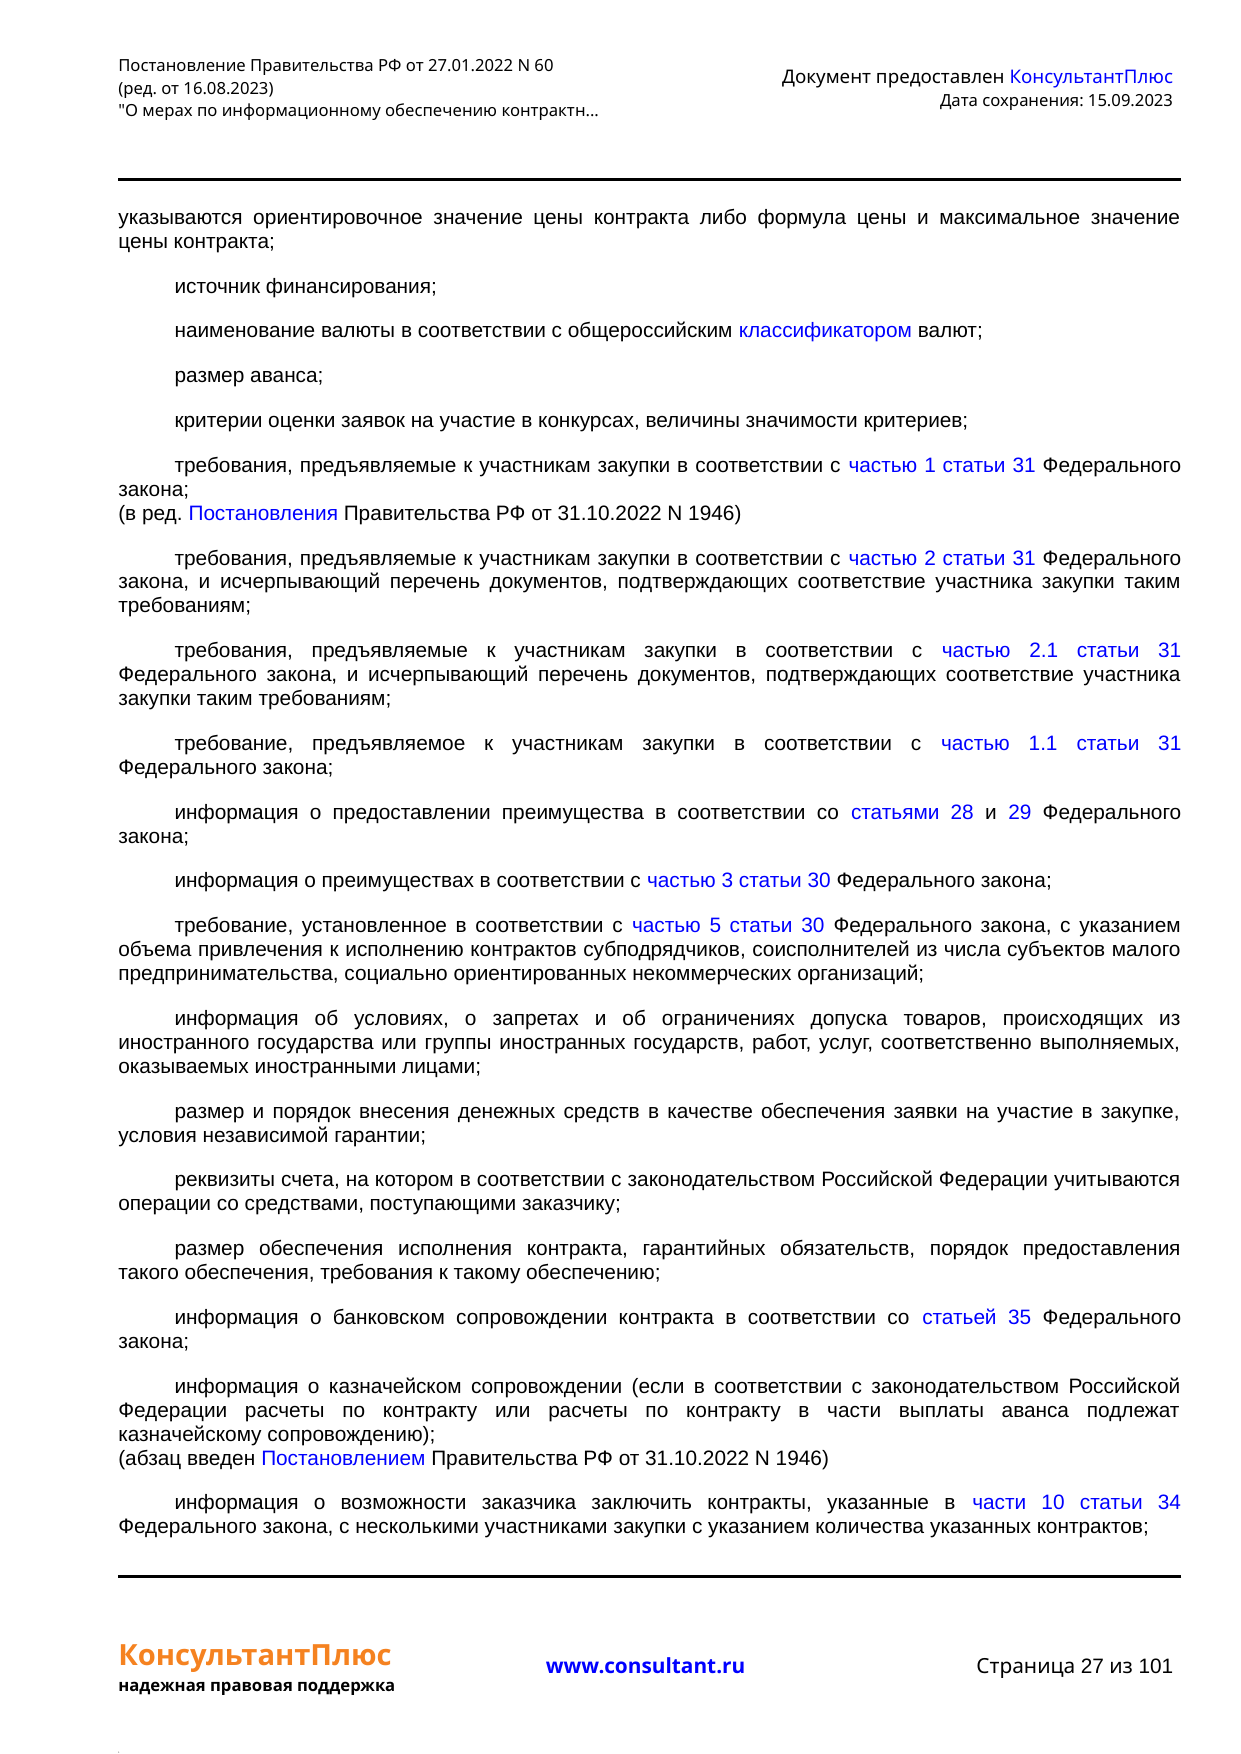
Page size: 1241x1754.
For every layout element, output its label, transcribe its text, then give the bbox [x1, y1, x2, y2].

text требования, предъявляемые к участникам закупки в соответствии с частью 2 статьи 31 Федерального закона, и исчерпывающий перечень документов, подтверждающих соответствие участника закупки таким требованиям; [118, 545, 1181, 617]
text реквизиты счета, на котором в соответствии с законодательством Российской Федерации учитываются операции со средствами, поступающими заказчику; [118, 1167, 1181, 1215]
text информация о возможности заказчика заключить контракты, указанные в части 10 статьи 34 Федерального закона, с несколькими участниками закупки с указанием количества указанных контрактов; [118, 1490, 1181, 1538]
text критерии оценки заявок на участие в конкурсах, величины значимости критериев; [118, 408, 1181, 432]
text требование, предъявляемое к участникам закупки в соответствии с частью 1.1 статьи 31 Федерального закона; [118, 731, 1181, 779]
text требования, предъявляемые к участникам закупки в соответствии с частью 2.1 статьи 31 Федерального закона, и исчерпывающий перечень документов, подтверждающих соответствие участника закупки таким требованиям; [118, 638, 1181, 710]
text размер обеспечения исполнения контракта, гарантийных обязательств, порядок предоставления такого обеспечения, требования к такому обеспечению; [118, 1236, 1181, 1284]
text (в ред. Постановления Правительства РФ от 31.10.2022 N 1946) [118, 501, 1181, 524]
text информация о банковском сопровождении контракта в соответствии со статьей 35 Федерального закона; [118, 1305, 1181, 1353]
text информация о преимуществах в соответствии с частью 3 статьи 30 Федерального закона; [118, 868, 1181, 892]
text размер и порядок внесения денежных средств в качестве обеспечения заявки на участие в закупке, условия независимой гарантии; [118, 1098, 1181, 1146]
text требование, установленное в соответствии с частью 5 статьи 30 Федерального закона, с указанием объема привлечения к исполнению контрактов субподрядчиков, соисполнителей из числа субъектов малого предпринимательства, социально ориентированных некоммерческих организаций; [118, 913, 1181, 985]
text информация об условиях, о запретах и об ограничениях допуска товаров, происходящих из иностранного государства или группы иностранных государств, работ, услуг, соответственно выполняемых, оказываемых иностранными лицами; [118, 1006, 1181, 1078]
text (абзац введен Постановлением Правительства РФ от 31.10.2022 N 1946) [118, 1445, 1181, 1469]
text источник финансирования; [118, 273, 1181, 297]
text наименование валюты в соответствии с общероссийским классификатором валют; [118, 318, 1181, 342]
text информация о казначейском сопровождении (если в соответствии с законодательством Российской Федерации расчеты по контракту или расчеты по контракту в части выплаты аванса подлежат казначейскому сопровождению); [118, 1373, 1181, 1445]
text информация о предоставлении преимущества в соответствии со статьями 28 и 29 Федерального закона; [118, 799, 1181, 847]
text требования, предъявляемые к участникам закупки в соответствии с частью 1 статьи 31 Федерального закона; [118, 453, 1181, 501]
text размер аванса; [118, 363, 1181, 387]
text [118, 205, 1181, 253]
